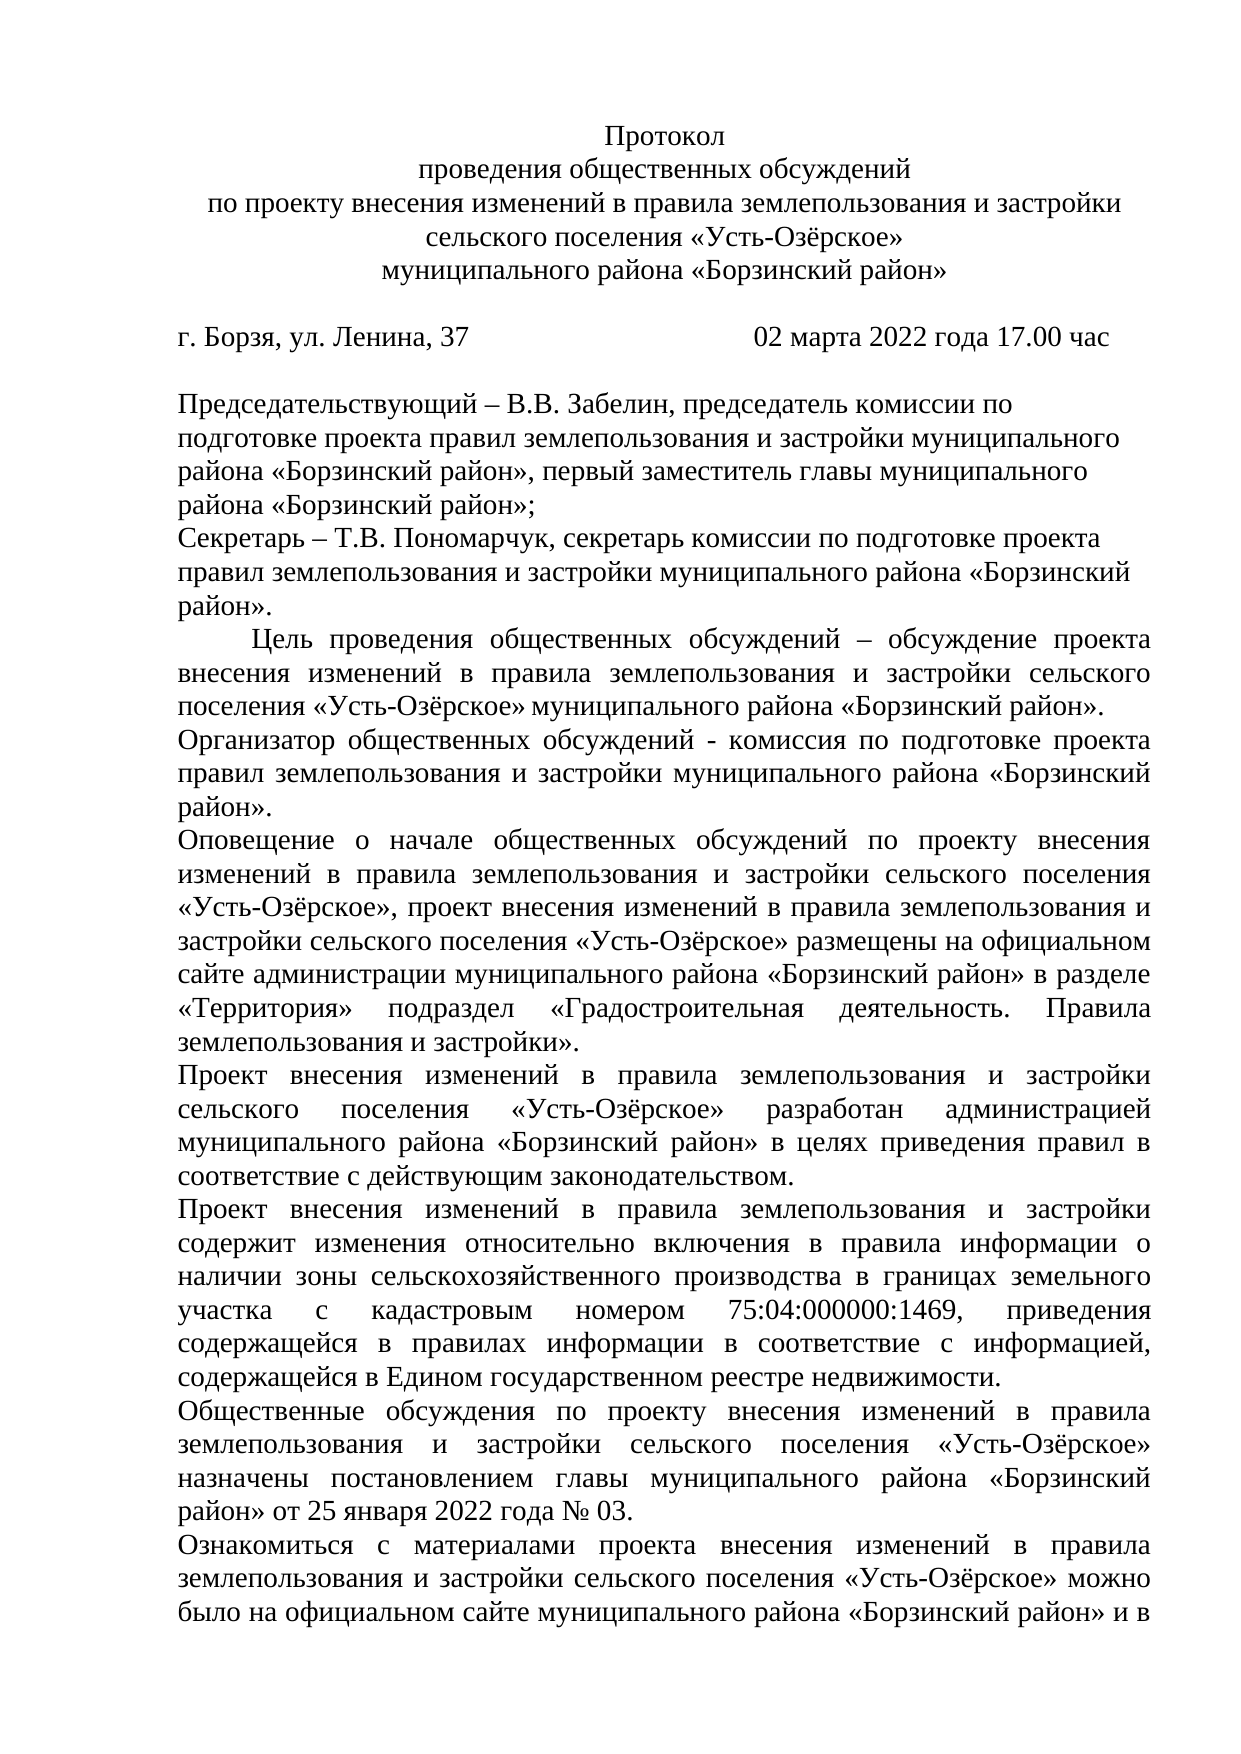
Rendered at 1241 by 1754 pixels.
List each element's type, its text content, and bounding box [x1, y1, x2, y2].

text Цель проведения общественных обсуждений – обсуждение проекта внесения изменений в правила землепользования и застройки сельского поселения «Усть-Озёрское» муниципального района «Борзинский район». [177, 621, 1152, 722]
text Председательствующий – В.В. Забелин, председатель комиссии по подготовке проекта правил землепользования и застройки муниципального района «Борзинский район», первый заместитель главы муниципального района «Борзинский район»; [177, 386, 1152, 521]
text Проект внесения изменений в правила землепользования и застройки сельского поселения «Усть-Озёрское» разработан администрацией муниципального района «Борзинский район» в целях приведения правил в соответствие с действующим законодательством. [177, 1057, 1152, 1191]
text муниципального района «Борзинский район» [177, 252, 1152, 286]
text проведения общественных обсуждений [177, 152, 1152, 185]
text по проекту внесения изменений в правила землепользования и застройки сельского поселения «Усть-Озёрское» [177, 185, 1152, 252]
text Оповещение о начале общественных обсуждений по проекту внесения изменений в правила землепользования и застройки сельского поселения «Усть-Озёрское», проект внесения изменений в правила землепользования и застройки сельского поселения «Усть-Озёрское» размещены на официальном сайте администрации муниципального района «Борзинский район» в разделе «Территория» подраздел «Градостроительная деятельность. Правила землепользования и застройки». [177, 822, 1152, 1057]
text Проект внесения изменений в правила землепользования и застройки содержит изменения относительно включения в правила информации о наличии зоны сельскохозяйственного производства в границах земельного участка с кадастровым номером 75:04:000000:1469, приведения содержащейся в правилах информации в соответствие с информацией, содержащейся в Едином государственном реестре недвижимости. [177, 1191, 1152, 1393]
text Секретарь – Т.В. Пономарчук, секретарь комиссии по подготовке проекта правил землепользования и застройки муниципального района «Борзинский район». [177, 521, 1152, 621]
text Общественные обсуждения по проекту внесения изменений в правила землепользования и застройки сельского поселения «Усть-Озёрское» назначены постановлением главы муниципального района «Борзинский район» от 25 января 2022 года № 03. [177, 1393, 1152, 1527]
text г. Борзя, ул. Ленина, 37 02 марта 2022 года 17.00 час [177, 319, 1152, 353]
text Организатор общественных обсуждений - комиссия по подготовке проекта правил землепользования и застройки муниципального района «Борзинский район». [177, 722, 1152, 822]
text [177, 1527, 1152, 1627]
text Протокол [177, 118, 1152, 152]
